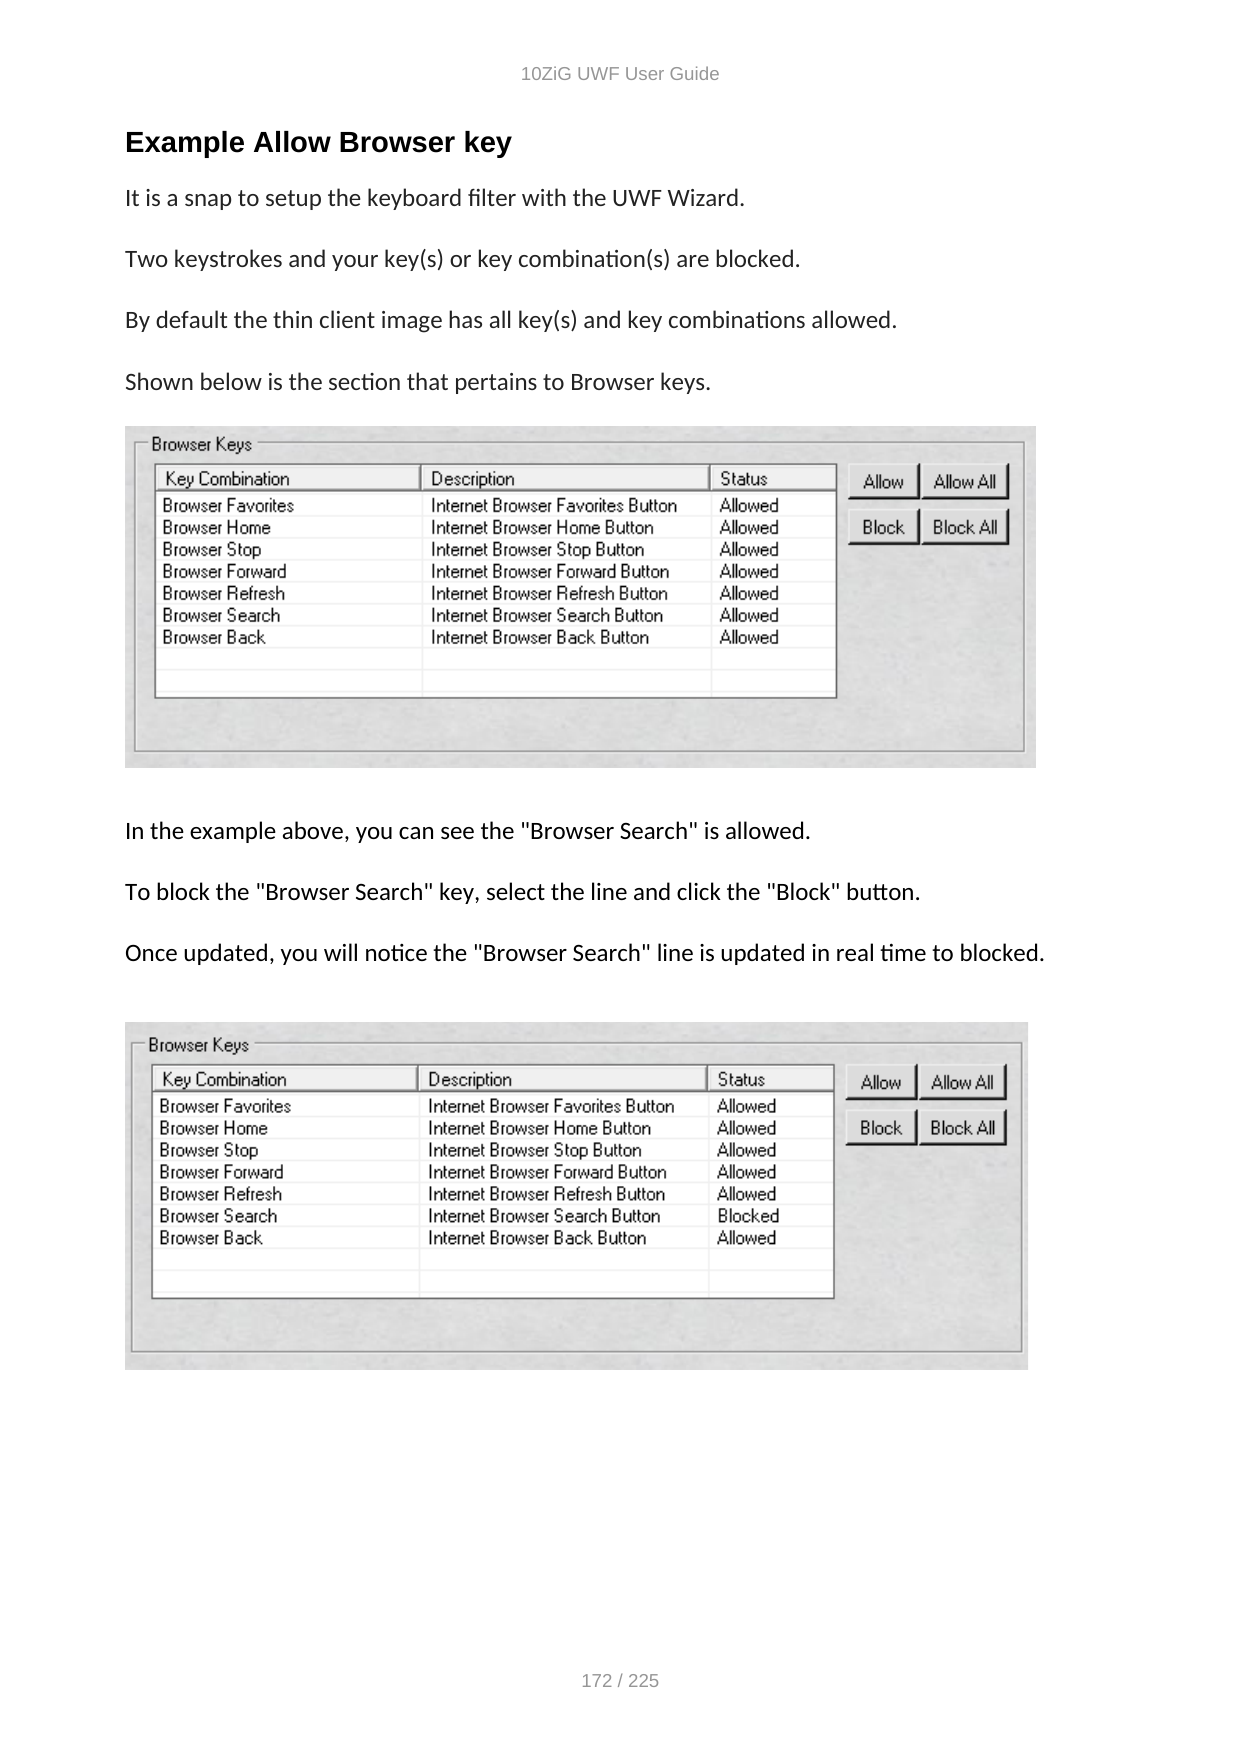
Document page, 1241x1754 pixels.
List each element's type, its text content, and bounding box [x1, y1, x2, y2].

text Once updated, you will notice the "Browser Search" line is updated in real time to blocked. [125, 937, 1115, 968]
picture [125, 426, 1036, 768]
text Shown below is the section that pertains to Browser keys. [125, 366, 1115, 396]
text Example Allow Browser key [125, 125, 1115, 158]
text In the example above, you can see the "Browser Search" is allowed. [125, 815, 1115, 846]
picture [125, 1022, 1029, 1370]
text By default the thin client image has all key(s) and key combinations allowed. [125, 304, 1115, 335]
text Two keystrokes and your key(s) or key combination(s) are blocked. [125, 243, 1115, 274]
text To block the "Browser Search" key, select the line and click the "Block" button. [125, 876, 1115, 907]
text It is a snap to setup the keyboard filter with the UWF Wizard. [125, 182, 1115, 213]
